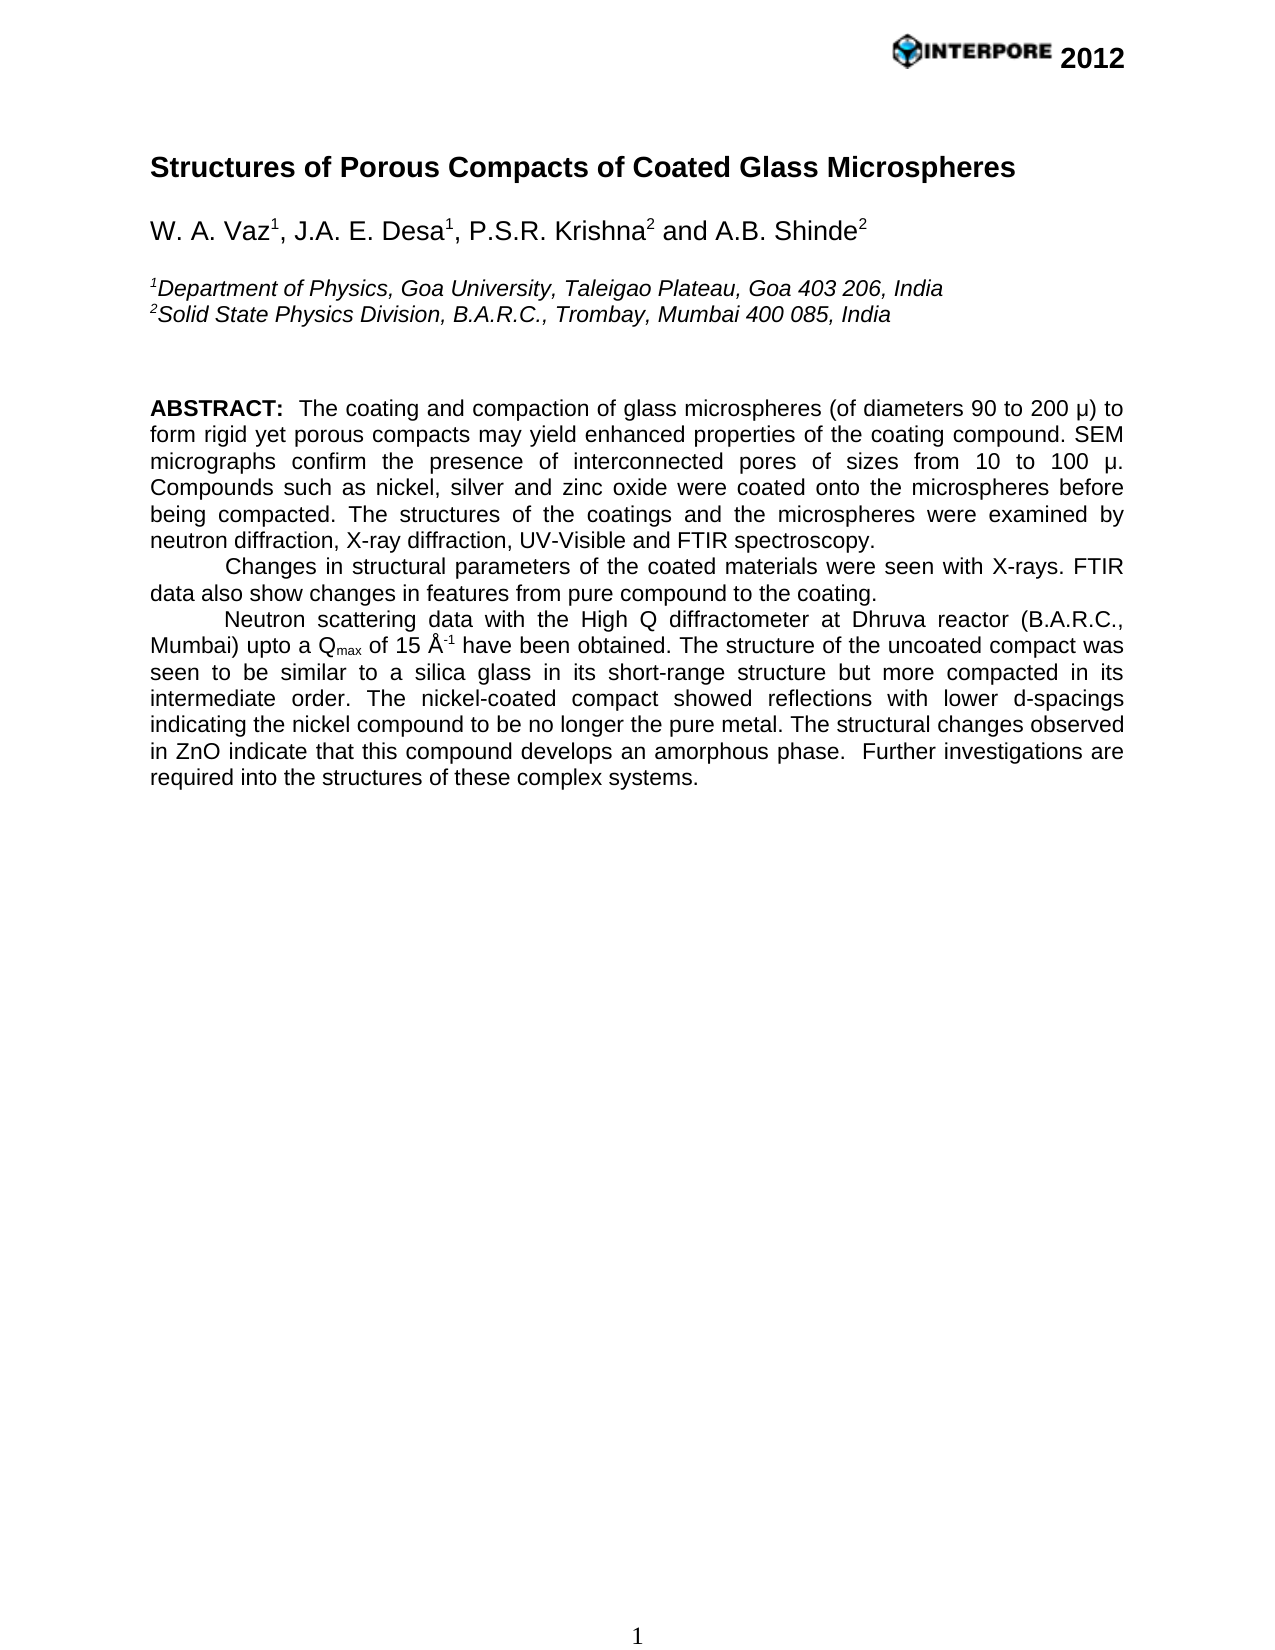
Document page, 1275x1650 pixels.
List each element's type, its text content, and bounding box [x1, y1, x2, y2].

text Changes in structural parameters of the coated materials were seen with X-rays. FTIR data also show changes in features from pure compound to the coating. [150, 553, 1125, 606]
text ABSTRACT: The coating and compaction of glass microspheres (of diameters 90 to 200 μ) to form rigid yet porous compacts may yield enhanced properties of the coating compound. SEM micrographs confirm the presence of interconnected pores of sizes from 10 to 100 μ. Compounds such as nickel, silver and zinc oxide were coated onto the microspheres before being compacted. The structures of the coatings and the microspheres were examined by neutron diffraction, X-ray diffraction, UV-Visible and FTIR spectroscopy. [150, 395, 1125, 553]
text Neutron scattering data with the High Q diffractometer at Dhruva reactor (B.A.R.C., Mumbai) upto a Qmax of 15 Å-1 have been obtained. The structure of the uncoated compact was seen to be similar to a silica glass in its short-range structure but more compacted in its intermediate order. The nickel-coated compact showed reflections with lower d-spacings indicating the nickel compound to be no longer the pure metal. The structural changes observed in ZnO indicate that this compound develops an amorphous phase. Further investigations are required into the structures of these complex systems. [150, 606, 1125, 790]
text W. A. Vaz1, J.A. E. Desa1, P.S.R. Krishna2 and A.B. Shinde2 [150, 215, 1125, 246]
picture [892, 33, 1053, 69]
text Structures of Porous Compacts of Coated Glass Microspheres [150, 150, 1125, 183]
text 2Solid State Physics Division, B.A.R.C., Trombay, Mumbai 400 085, India [150, 301, 1125, 327]
text 1Department of Physics, Goa University, Taleigao Plateau, Goa 403 206, India [150, 275, 1125, 301]
